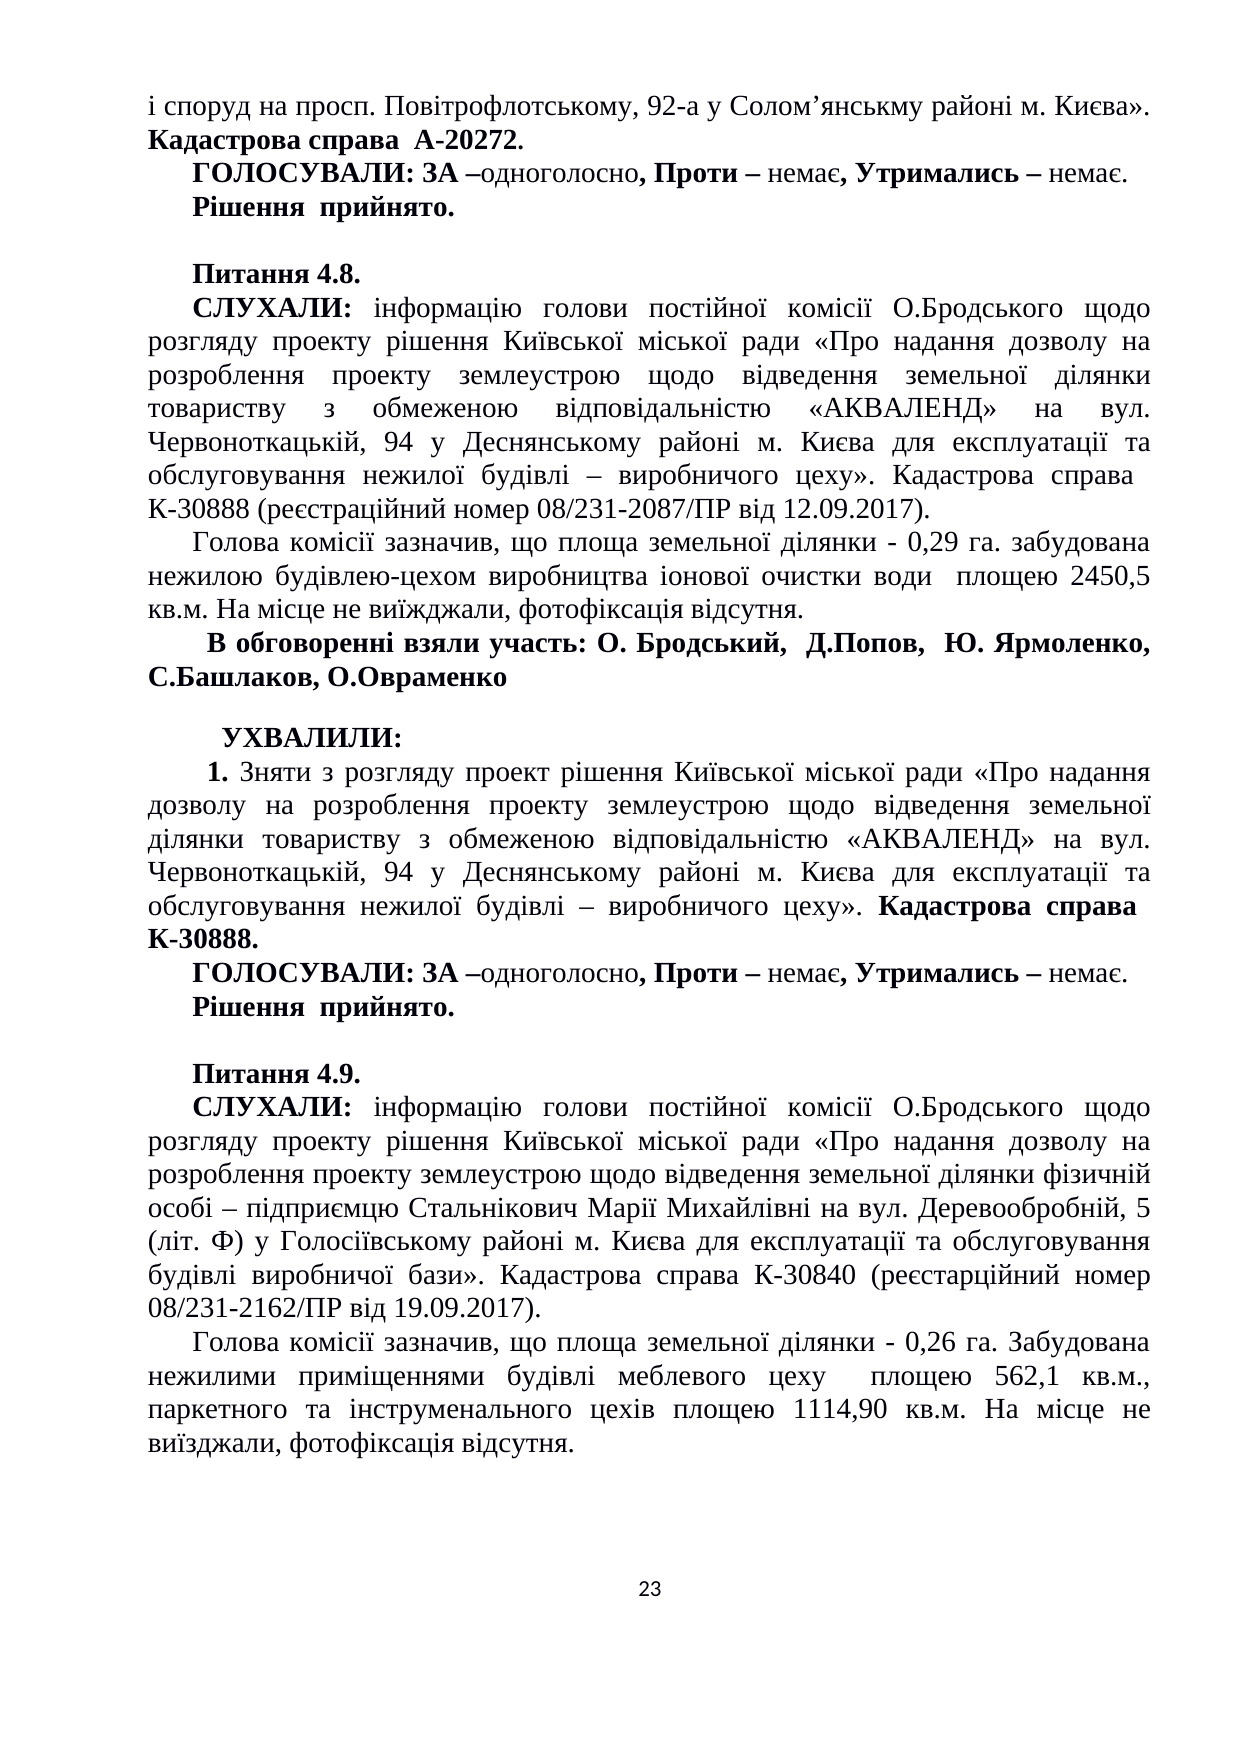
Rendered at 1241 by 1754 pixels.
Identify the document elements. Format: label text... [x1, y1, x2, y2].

text Голова комісії зазначив, що площа земельної ділянки - 0,26 га. Забудована нежилими приміщеннями будівлі меблевого цеху площею 562,1 кв.м., паркетного та інструменального цехів площею 1114,90 кв.м. На місце не виїзджали, фотофіксація відсутня. [148, 1324, 1152, 1458]
text СЛУХАЛИ: інформацію голови постійної комісії О.Бродського щодо розгляду проекту рішення Київської міської ради «Про надання дозволу на розроблення проекту землеустрою щодо відведення земельної ділянки фізичній особі – підприємцю Стальнікович Марії Михайлівні на вул. Деревообробній, 5 (літ. Ф) у Голосіївському районі м. Києва для експлуатації та обслуговування будівлі виробничої бази». Кадастрова справа К-30840 (реєстарційний номер 08/231-2162/ПР від 19.09.2017). [148, 1089, 1152, 1324]
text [148, 88, 1152, 156]
text Питання 4.8. [148, 256, 1152, 290]
text ГОЛОСУВАЛИ: ЗА –одноголосно, Проти – немає, Утримались – немає. [148, 156, 1152, 189]
text СЛУХАЛИ: інформацію голови постійної комісії О.Бродського щодо розгляду проекту рішення Київської міської ради «Про надання дозволу на розроблення проекту землеустрою щодо відведення земельної ділянки товариству з обмеженою відповідальністю «АКВАЛЕНД» на вул. Червоноткацькій, 94 у Деснянському районі м. Києва для експлуатації та обслуговування нежилої будівлі – виробничого цеху». Кадастрова справа К-30888 (реєстраційний номер 08/231-2087/ПР від 12.09.2017). [148, 290, 1152, 524]
text Питання 4.9. [148, 1056, 1152, 1089]
text УХВАЛИЛИ: [148, 720, 1152, 754]
text Рішення прийнято. [148, 989, 1152, 1022]
text 1. Зняти з розгляду проект рішення Київської міської ради «Про надання дозволу на розроблення проекту землеустрою щодо відведення земельної ділянки товариству з обмеженою відповідальністю «АКВАЛЕНД» на вул. Червоноткацькій, 94 у Деснянському районі м. Києва для експлуатації та обслуговування нежилої будівлі – виробничого цеху». Кадастрова справа К-30888. [148, 754, 1152, 955]
text Голова комісії зазначив, що площа земельної ділянки - 0,29 га. забудована нежилою будівлею-цехом виробництва іонової очистки води площею 2450,5 кв.м. На місце не виїжджали, фотофіксація відсутня. [148, 524, 1152, 625]
text В обговоренні взяли участь: О. Бродський, Д.Попов, Ю. Ярмоленко, С.Башлаков, О.Овраменко [148, 625, 1152, 692]
text Рішення прийнято. [148, 189, 1152, 223]
text ГОЛОСУВАЛИ: ЗА –одноголосно, Проти – немає, Утримались – немає. [148, 955, 1152, 989]
